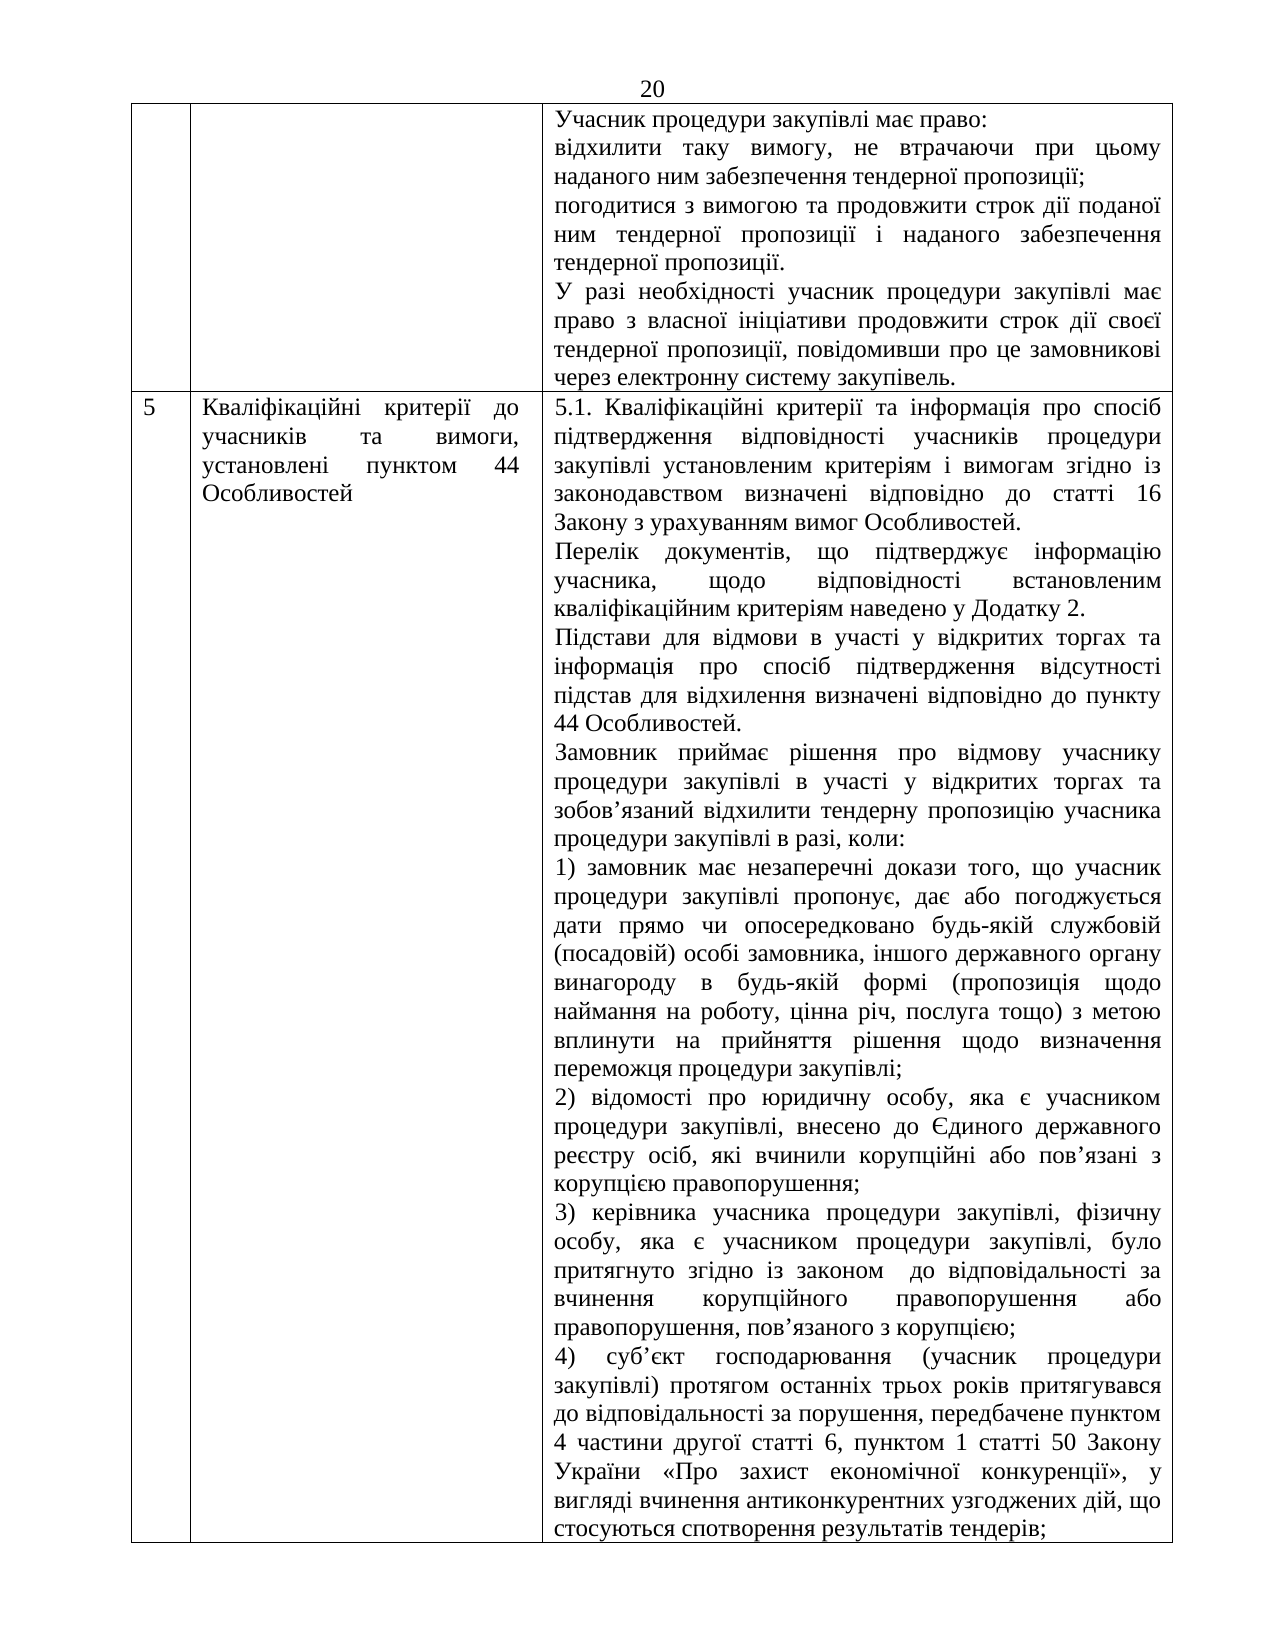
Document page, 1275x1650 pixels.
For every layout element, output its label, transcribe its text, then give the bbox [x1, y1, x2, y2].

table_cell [191, 392, 542, 1542]
table_cell 5 [132, 392, 190, 1542]
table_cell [191, 104, 542, 391]
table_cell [543, 104, 1172, 391]
table_cell 4 [132, 104, 190, 391]
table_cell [543, 392, 1172, 1542]
